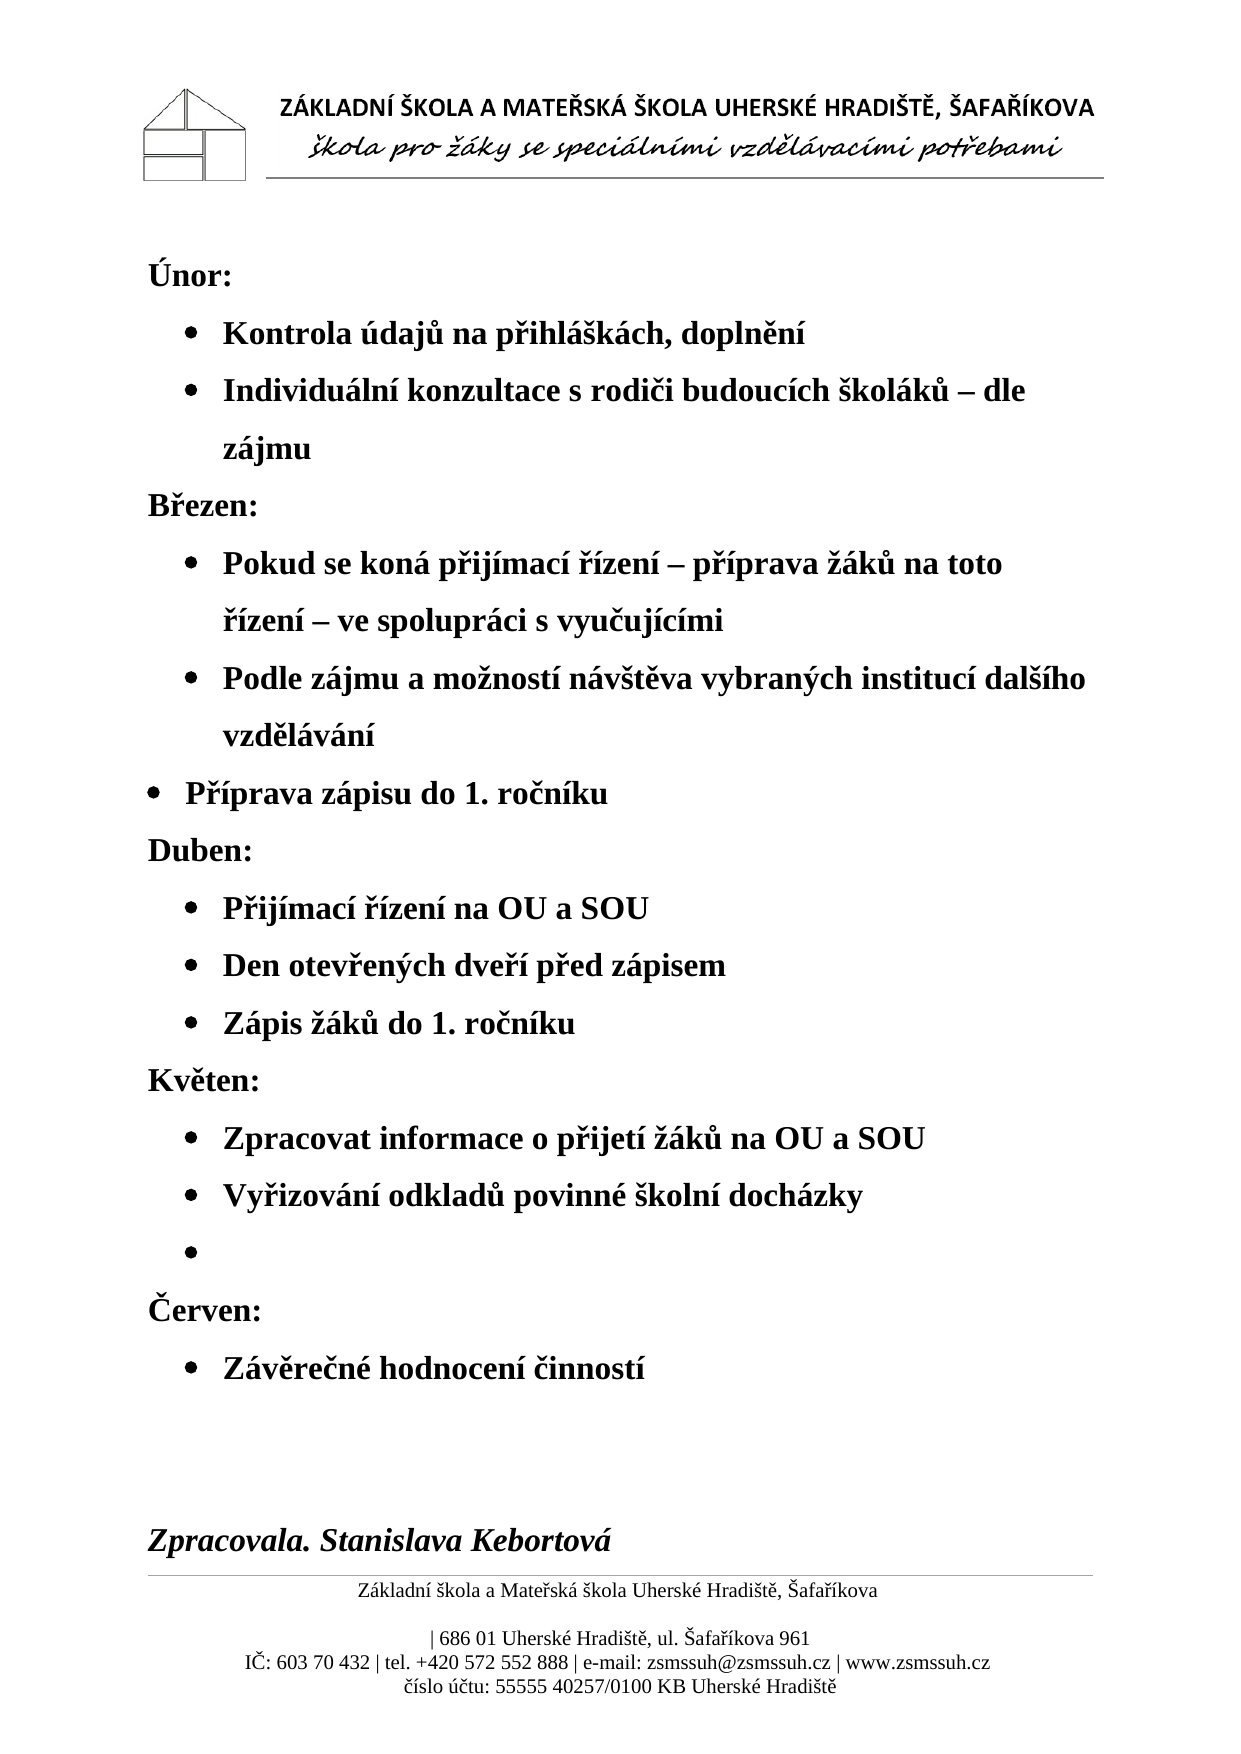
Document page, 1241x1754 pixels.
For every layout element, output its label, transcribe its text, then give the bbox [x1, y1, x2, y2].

text Červen: [148, 1290, 1093, 1329]
list Den otevřených dveří před zápisem [185, 945, 1093, 984]
list Individuální konzultace s rodiči budoucích školáků – dle zájmu [185, 370, 1093, 466]
list Příprava zápisu do 1. ročníku [148, 773, 1093, 811]
list Vyřizování odkladů povinné školní docházky [185, 1175, 1093, 1214]
list Kontrola údajů na přihláškách, doplnění [185, 313, 1093, 351]
list Závěrečné hodnocení činností [185, 1348, 1093, 1386]
text Duben: [148, 830, 1093, 869]
picture [276, 88, 1097, 170]
list Pokud se koná přijímací řízení – příprava žáků na toto řízení – ve spolupráci s vyučujícími [185, 543, 1093, 639]
text Zpracovala. Stanislava Kebortová [148, 1520, 1093, 1559]
list Zpracovat informace o přijetí žáků na OU a SOU [185, 1118, 1093, 1156]
text Únor: [148, 255, 1093, 294]
picture [143, 88, 246, 181]
list Podle zájmu a možností návštěva vybraných institucí dalšího vzdělávání [185, 658, 1093, 754]
list Zápis žáků do 1. ročníku [185, 1003, 1093, 1041]
text Květen: [148, 1060, 1093, 1099]
list Přijímací řízení na OU a SOU [185, 888, 1093, 926]
text Březen: [148, 485, 1093, 524]
